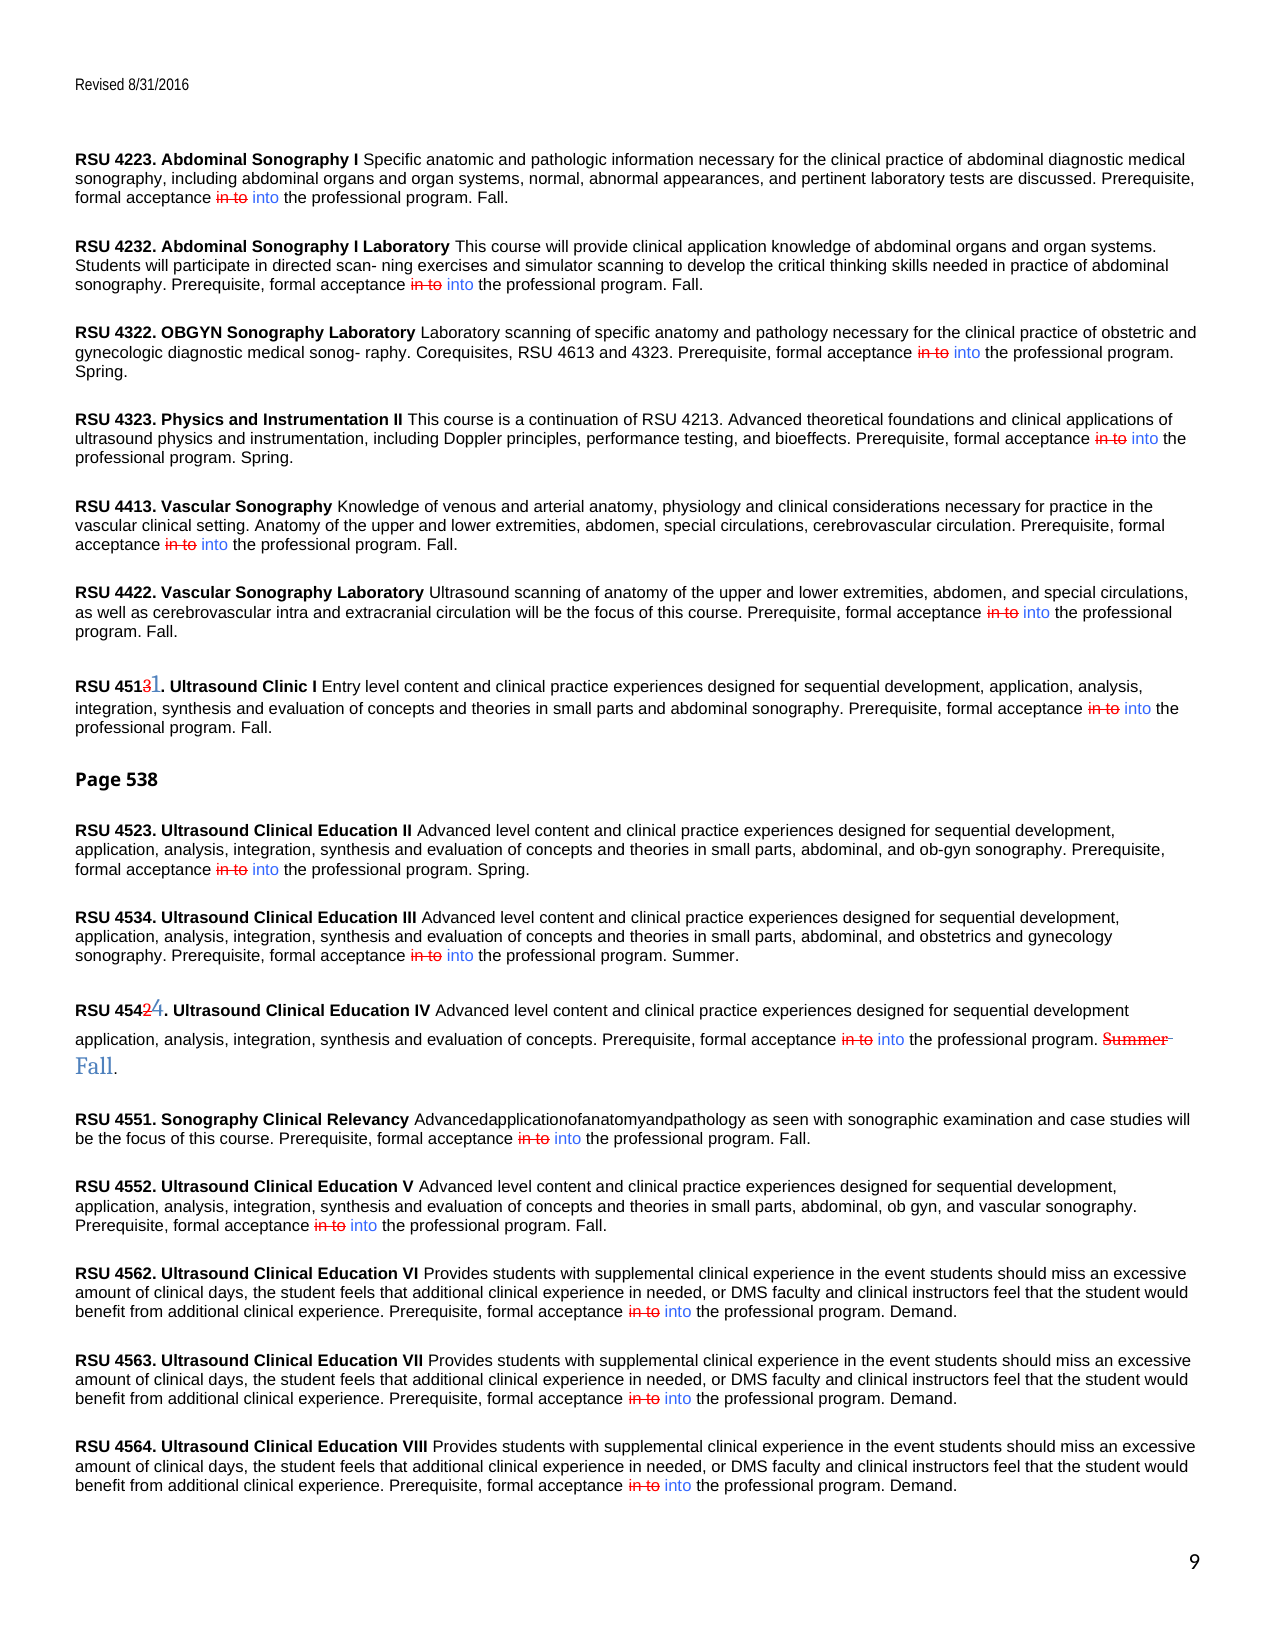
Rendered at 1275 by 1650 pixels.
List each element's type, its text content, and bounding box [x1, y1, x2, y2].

text RSU 4322. OBGYN Sonography Laboratory Laboratory scanning of specific anatomy and pathology necessary for the clinical practice of obstetric and gynecologic diagnostic medical sonog- raphy. Corequisites, RSU 4613 and 4323. Prerequisite, formal acceptance in to into the professional program. Spring. [75, 323, 1200, 381]
text RSU 4552. Ultrasound Clinical Education V Advanced level content and clinical practice experiences designed for sequential development, application, analysis, integration, synthesis and evaluation of concepts and theories in small parts, abdominal, ob gyn, and vascular sonography. Prerequisite, formal acceptance in to into the professional program. Fall. [75, 1177, 1200, 1235]
text RSU 4413. Vascular Sonography Knowledge of venous and arterial anatomy, physiology and clinical considerations necessary for practice in the vascular clinical setting. Anatomy of the upper and lower extremities, abdomen, special circulations, cerebrovascular circulation. Prerequisite, formal acceptance in to into the professional program. Fall. [75, 497, 1200, 554]
text RSU 4422. Vascular Sonography Laboratory Ultrasound scanning of anatomy of the upper and lower extremities, abdomen, and special circulations, as well as cerebrovascular intra and extracranial circulation will be the focus of this course. Prerequisite, formal acceptance in to into the professional program. Fall. [75, 583, 1200, 641]
text RSU 4323. Physics and Instrumentation II This course is a continuation of RSU 4213. Advanced theoretical foundations and clinical applications of ultrasound physics and instrumentation, including Doppler principles, performance testing, and bioeffects. Prerequisite, formal acceptance in to into the professional program. Spring. [75, 410, 1200, 467]
text RSU 4564. Ultrasound Clinical Education VIII Provides students with supplemental clinical experience in the event students should miss an excessive amount of clinical days, the student feels that additional clinical experience in needed, or DMS faculty and clinical instructors feel that the student would benefit from additional clinical experience. Prerequisite, formal acceptance in to into the professional program. Demand. [75, 1437, 1200, 1495]
text RSU 4551. Sonography Clinical Relevancy Advancedapplicationofanatomyandpathology as seen with sonographic examination and case studies will be the focus of this course. Prerequisite, formal acceptance in to into the professional program. Fall. [75, 1110, 1200, 1148]
text RSU 4563. Ultrasound Clinical Education VII Provides students with supplemental clinical experience in the event students should miss an excessive amount of clinical days, the student feels that additional clinical experience in needed, or DMS faculty and clinical instructors feel that the student would benefit from additional clinical experience. Prerequisite, formal acceptance in to into the professional program. Demand. [75, 1351, 1200, 1408]
text RSU 4534. Ultrasound Clinical Education III Advanced level content and clinical practice experiences designed for sequential development, application, analysis, integration, synthesis and evaluation of concepts and theories in small parts, abdominal, and obstetrics and gynecology sonography. Prerequisite, formal acceptance in to into the professional program. Summer. [75, 908, 1200, 965]
text RSU 4523. Ultrasound Clinical Education II Advanced level content and clinical practice experiences designed for sequential development, application, analysis, integration, synthesis and evaluation of concepts and theories in small parts, abdominal, and ob-gyn sonography. Prerequisite, formal acceptance in to into the professional program. Spring. [75, 821, 1200, 878]
text RSU 45424. Ultrasound Clinical Education IV Advanced level content and clinical practice experiences designed for sequential development application, analysis, integration, synthesis and evaluation of concepts. Prerequisite, formal acceptance in to into the professional program. Summer Fall. [75, 994, 1200, 1081]
text RSU 45131. Ultrasound Clinic I Entry level content and clinical practice experiences designed for sequential development, application, analysis, integration, synthesis and evaluation of concepts and theories in small parts and abdominal sonography. Prerequisite, formal acceptance in to into the professional program. Fall. [75, 670, 1200, 737]
text Page 538 [75, 766, 1200, 792]
text RSU 4232. Abdominal Sonography I Laboratory This course will provide clinical application knowledge of abdominal organs and organ systems. Students will participate in directed scan- ning exercises and simulator scanning to develop the critical thinking skills needed in practice of abdominal sonography. Prerequisite, formal acceptance in to into the professional program. Fall. [75, 237, 1200, 294]
text RSU 4562. Ultrasound Clinical Education VI Provides students with supplemental clinical experience in the event students should miss an excessive amount of clinical days, the student feels that additional clinical experience in needed, or DMS faculty and clinical instructors feel that the student would benefit from additional clinical experience. Prerequisite, formal acceptance in to into the professional program. Demand. [75, 1264, 1200, 1321]
text RSU 4223. Abdominal Sonography I Specific anatomic and pathologic information necessary for the clinical practice of abdominal diagnostic medical sonography, including abdominal organs and organ systems, normal, abnormal appearances, and pertinent laboratory tests are discussed. Prerequisite, formal acceptance in to into the professional program. Fall. [75, 150, 1200, 207]
